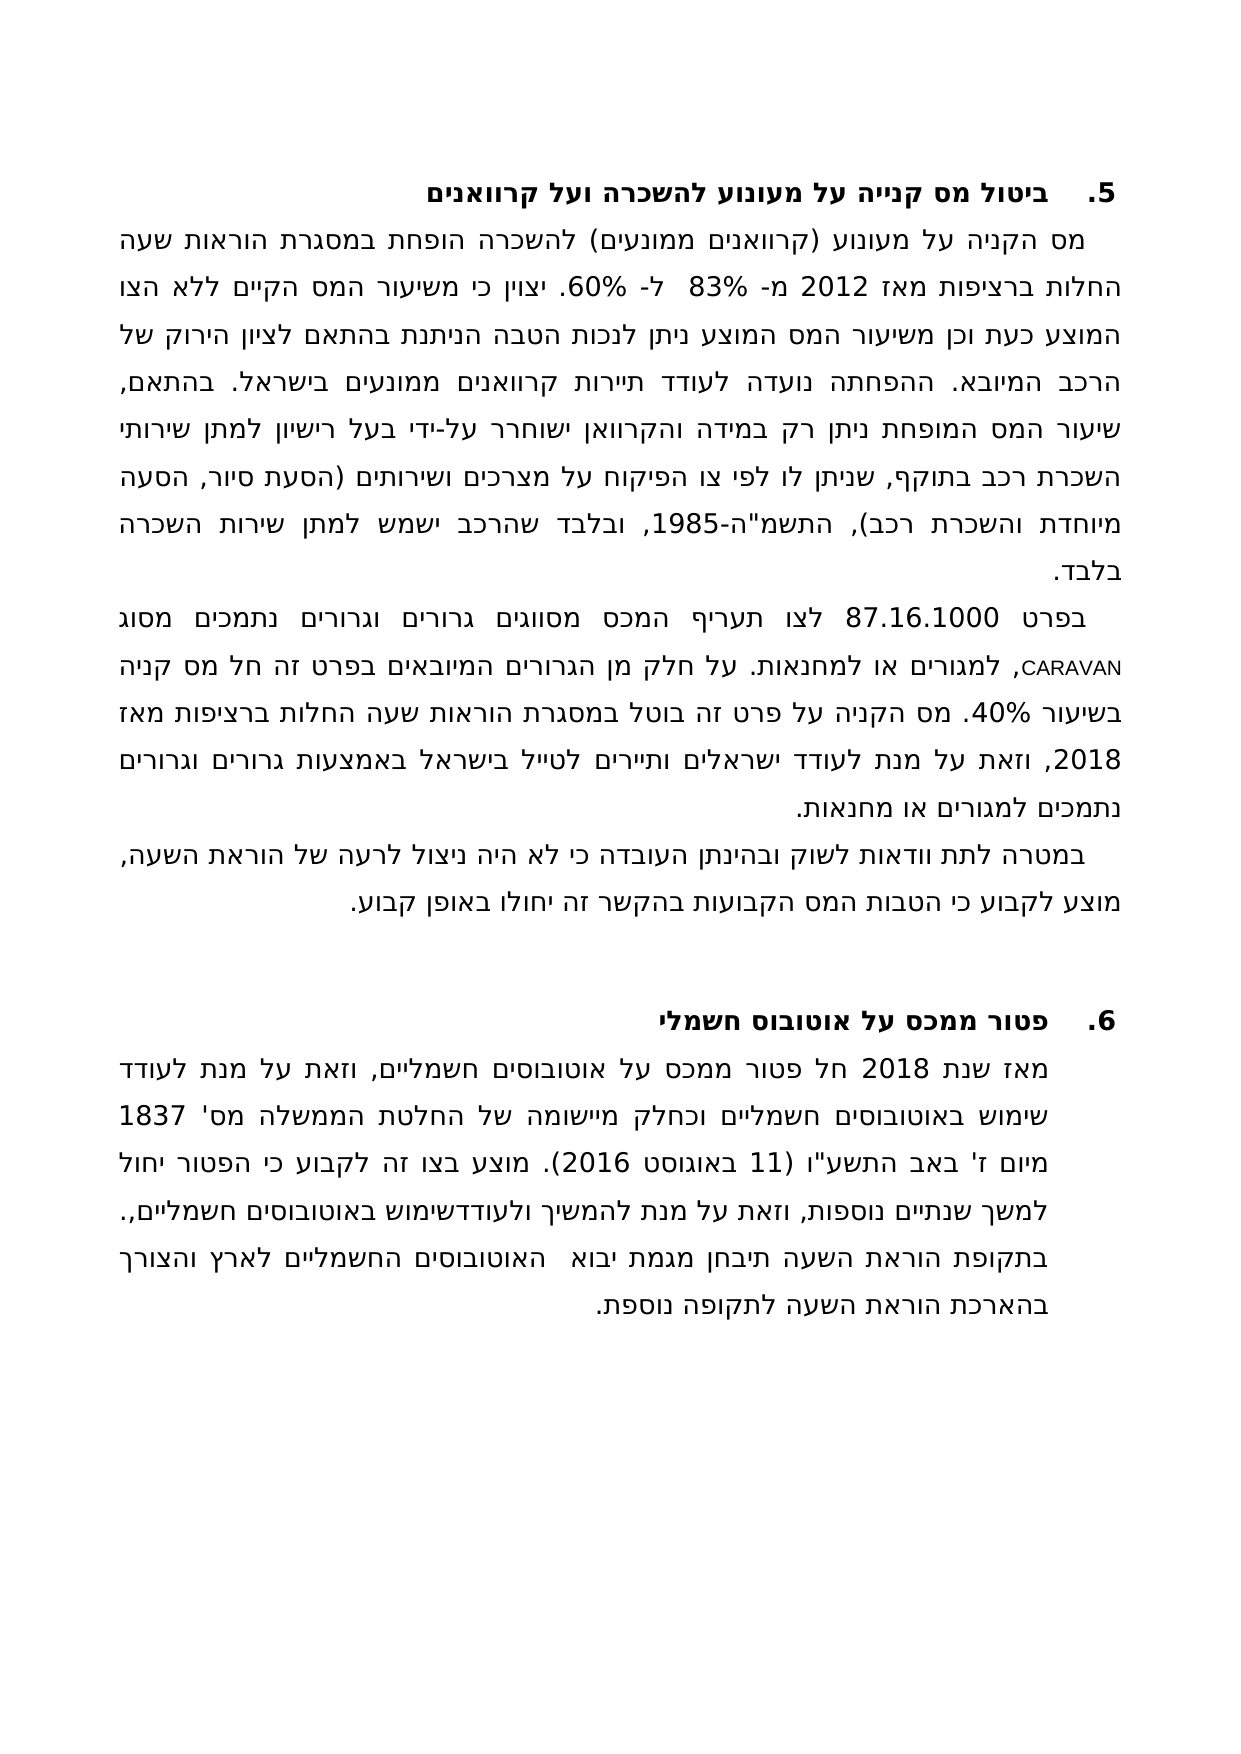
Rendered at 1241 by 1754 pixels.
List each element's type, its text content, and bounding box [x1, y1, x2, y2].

list פטור ממכס על אוטובוס חשמלי [118, 1006, 1087, 1037]
list ביטול מס קנייה על מעונוע להשכרה ועל קרוואנים [118, 177, 1087, 209]
text בפרט 87.16.1000 לצו תעריף המכס מסווגים גרורים וגרורים נתמכים מסוג CARAVAN, למגורים או למחנאות. על חלק מן הגרורים המיובאים בפרט זה חל מס קניה בשיעור 40%. מס הקניה על פרט זה בוטל במסגרת הוראות שעה החלות ברציפות מאז 2018, וזאת על מנת לעודד ישראלים ותיירים לטייל בישראל באמצעות גרורים וגרורים נתמכים למגורים או מחנאות. [118, 603, 1122, 823]
text במטרה לתת וודאות לשוק ובהינתן העובדה כי לא היה ניצול לרעה של הוראת השעה, מוצע לקבוע כי הטבות המס הקבועות בהקשר זה יחולו באופן קבוע. [118, 839, 1122, 918]
text מס הקניה על מעונוע (קרוואנים ממונעים) להשכרה הופחת במסגרת הוראות שעה החלות ברציפות מאז 2012 מ- 83% ל- 60%. יצוין כי משיעור המס הקיים ללא הצו המוצע כעת וכן משיעור המס המוצע ניתן לנכות הטבה הניתנת בהתאם לציון הירוק של הרכב המיובא. ההפחתה נועדה לעודד תיירות קרוואנים ממונעים בישראל. בהתאם, שיעור המס המופחת ניתן רק במידה והקרוואן ישוחרר על-ידי בעל רישיון למתן שירותי השכרת רכב בתוקף, שניתן לו לפי צו הפיקוח על מצרכים ושירותים (הסעת סיור, הסעה מיוחדת והשכרת רכב), התשמ"ה-1985, ובלבד שהרכב ישמש למתן שירות השכרה בלבד. [118, 224, 1122, 587]
text מאז שנת 2018 חל פטור ממכס על אוטובוסים חשמליים, וזאת על מנת לעודד שימוש באוטובוסים חשמליים וכחלק מיישומה של החלטת הממשלה מס' 1837 מיום ז' באב התשע"ו (11 באוגוסט 2016). מוצע בצו זה לקבוע כי הפטור יחול למשך שנתיים נוספות, וזאת על מנת להמשיך ולעודדשימוש באוטובוסים חשמליים,. בתקופת הוראת השעה תיבחן מגמת יבוא האוטובוסים החשמליים לארץ והצורך בהארכת הוראת השעה לתקופה נוספת. [118, 1053, 1049, 1321]
